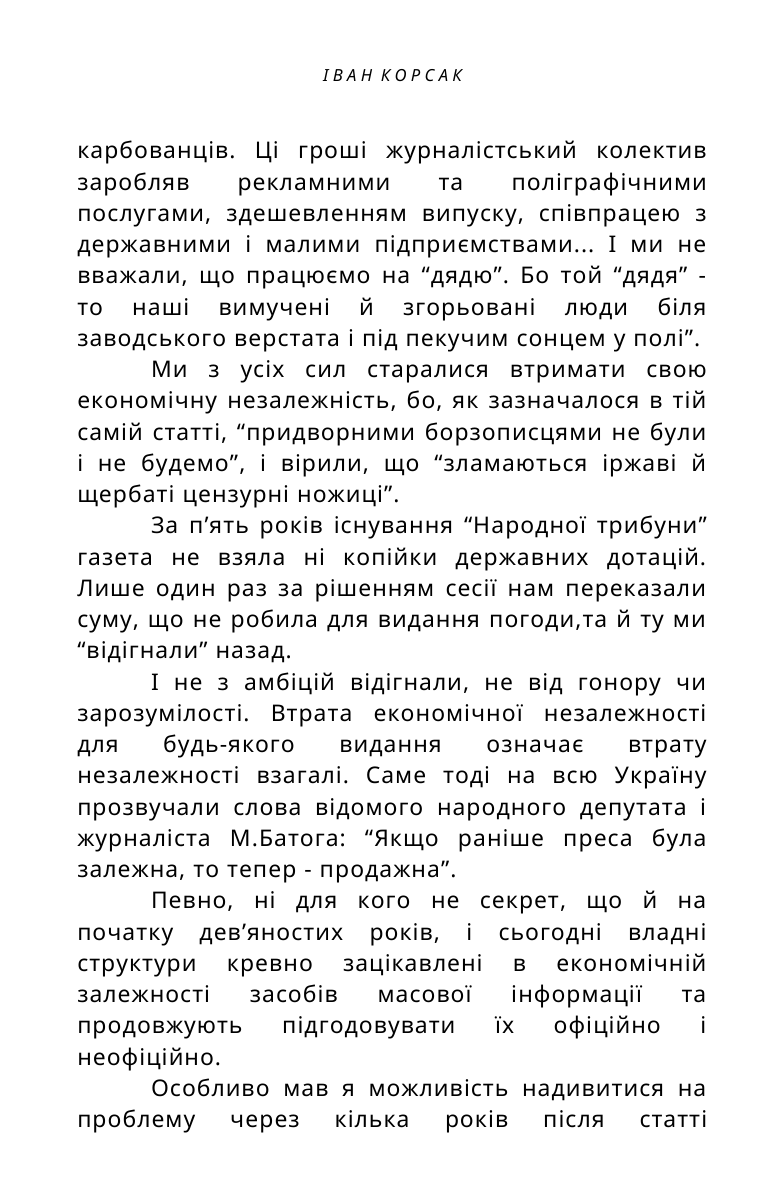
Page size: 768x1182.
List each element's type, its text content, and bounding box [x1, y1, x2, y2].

text За п’ять років існування “Народної трибуни” газета не взяла ні копійки державних дотацій. Лише один раз за рішенням сесії нам переказали суму, що не робила для видання погоди,та й ту ми “відігнали” назад. [77, 509, 707, 666]
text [77, 134, 707, 353]
text Ми з усіх сил старалися втримати свою економічну незалежність, бо, як зазначалося в тій самій статті, “придворними борзописцями не були і не будемо”, і вірили, що “зламаються іржаві й щербаті цензурні ножиці”. [77, 353, 707, 509]
text Певно, ні для кого не секрет, що й на початку дев’яностих років, і сьогодні владні структури кревно зацікавлені в економічній залежності засобів масової інформації та продовжують підгодовувати їх офіційно і неофіційно. [77, 884, 707, 1072]
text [77, 1072, 707, 1134]
text І не з амбіцій відігнали, не від гонору чи зарозумілості. Втрата економічної незалежності для будь-якого видання означає втрату незалежності взагалі. Саме тоді на всю Україну прозвучали слова відомого народного депутата і журналіста М.Батога: “Якщо раніше преса була залежна, то тепер - продажна”. [77, 666, 707, 884]
